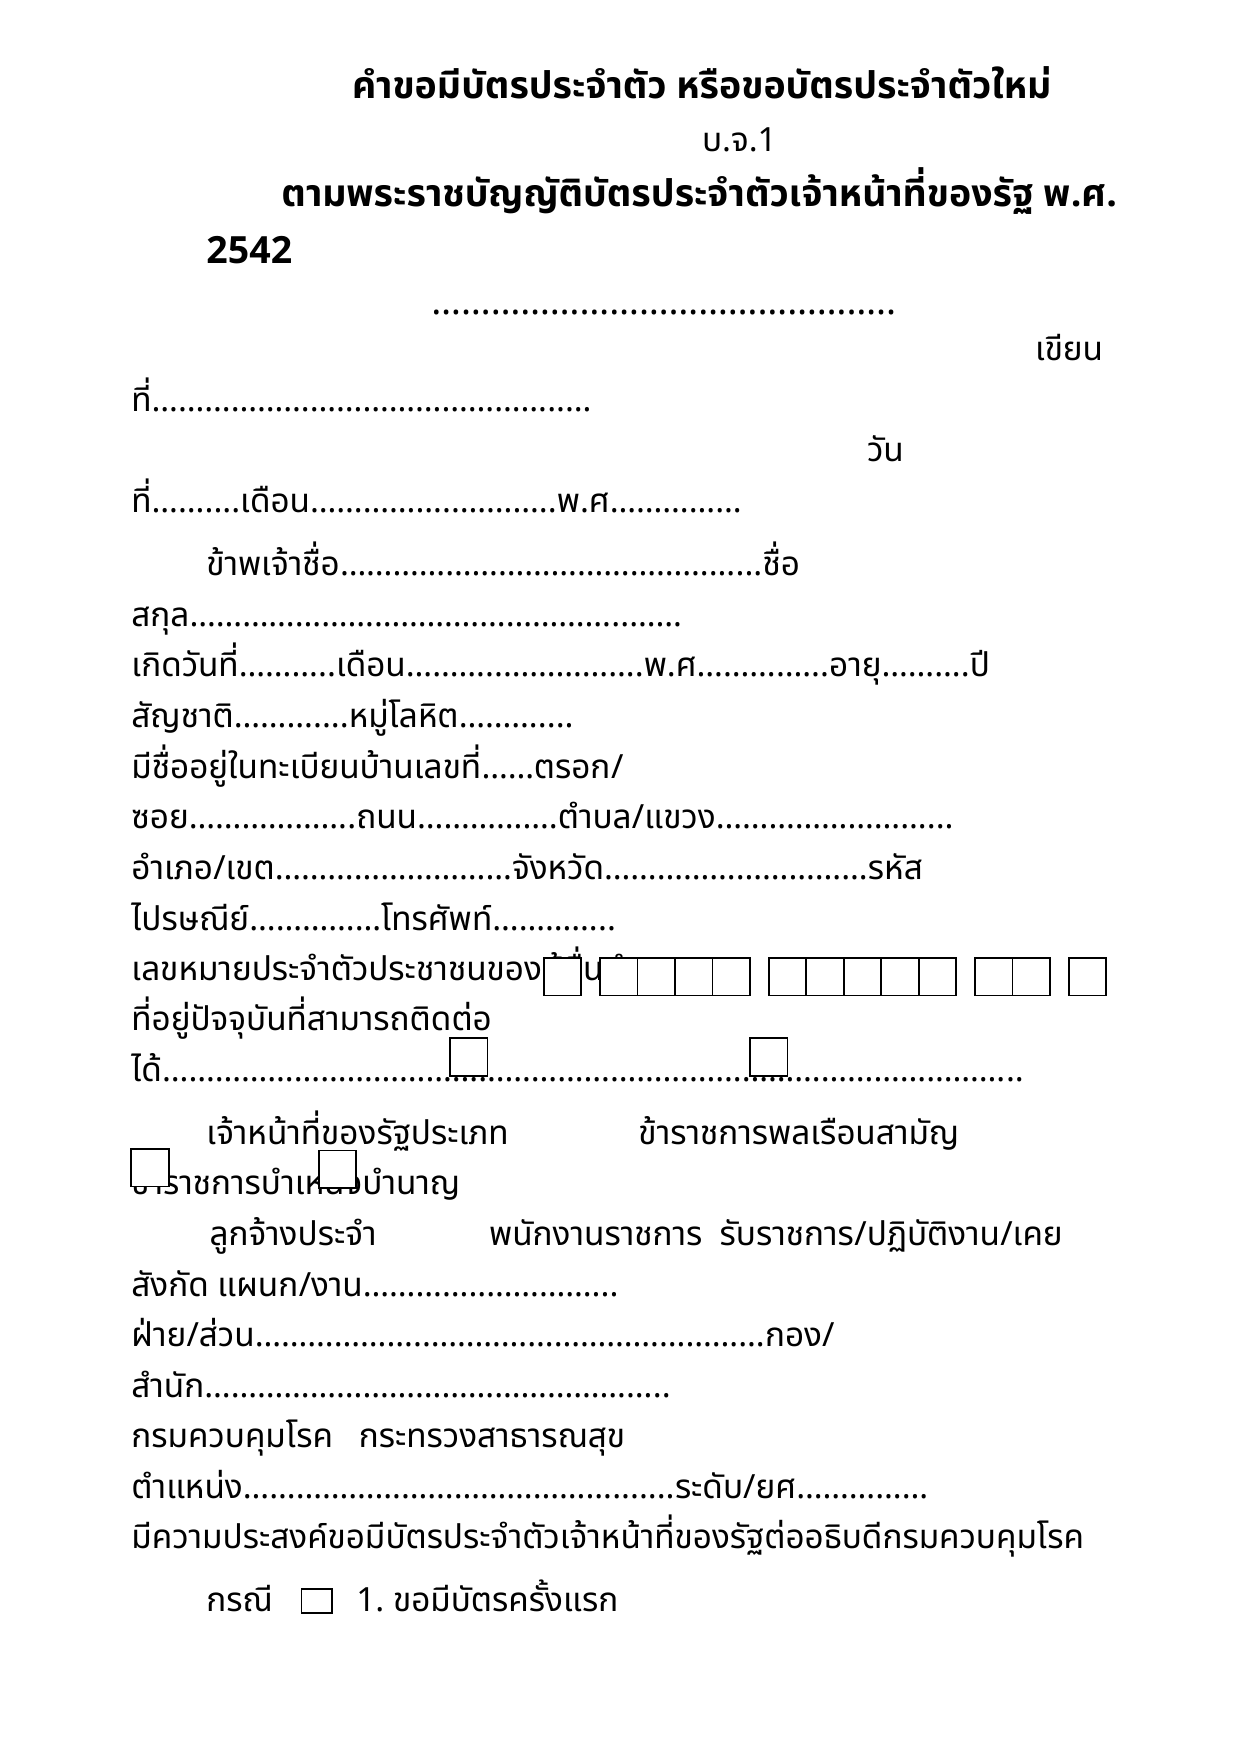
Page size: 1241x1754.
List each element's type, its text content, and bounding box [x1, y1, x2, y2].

text อำเภอ/เขต………………………จังหวัด…………………………รหัสไปรษณีย์……………โทรศัพท์………….. [131, 844, 1122, 945]
text เจ้าหน้าที่ของรัฐประเภท ข้าราชการพลเรือนสามัญ ข้าราชการบำเหน็จบำนาญ [131, 1109, 1122, 1210]
text เกิดวันที่………..เดือน………..…………….พ.ศ……….…..อายุ……….ปี สัญชาติ………....หมู่โลหิต……….... [131, 641, 1122, 742]
text ตามพระราชบัญญัติบัตรประจำตัวเจ้าหน้าที่ของรัฐ พ.ศ. 2542 [206, 166, 1122, 274]
text มีความประสงค์ขอมีบัตรประจำตัวเจ้าหน้าที่ของรัฐต่ออธิบดีกรมควบคุมโรค [131, 1513, 1122, 1564]
text ลูกจ้างประจำ พนักงานราชการ รับราชการ/ปฏิบัติงาน/เคยสังกัด แผนก/งาน…………..…………... [131, 1210, 1122, 1311]
text กรณี 1. ขอมีบัตรครั้งแรก [131, 1576, 1122, 1627]
text ข้าพเจ้าชื่อ………………………………………...ชื่อสกุล…………………………………………..…… [131, 540, 1122, 641]
text ที่อยู่ปัจจุบันที่สามารถติดต่อได้…………………………………………………………………………………….. [131, 995, 1122, 1096]
text เลขหมายประจำตัวประชาชนของผู้ยื่นคำขอ [131, 945, 1122, 995]
text กรมควบคุมโรค กระทรวงสาธารณสุข ตำแหน่ง…………………………………….......ระดับ/ยศ…………… [131, 1412, 1122, 1513]
text ……………………………………….. [431, 274, 1122, 325]
text วันที่……....เดือน……………..………..พ.ศ…………… [131, 426, 1122, 527]
text ฝ่าย/ส่วน……………….…………………………………กอง/สำนัก…………………………………………….. [131, 1311, 1122, 1412]
text เขียนที่………………………………………..… [131, 325, 1122, 426]
text มีชื่ออยู่ในทะเบียนบ้านเลขที่……ตรอก/ซอย……………….ถนน…………….ตำบล/แขวง……………………... [131, 742, 1122, 844]
text คำขอมีบัตรประจำตัว หรือขอบัตรประจำตัวใหม่ บ.จ.1 [206, 59, 1122, 166]
